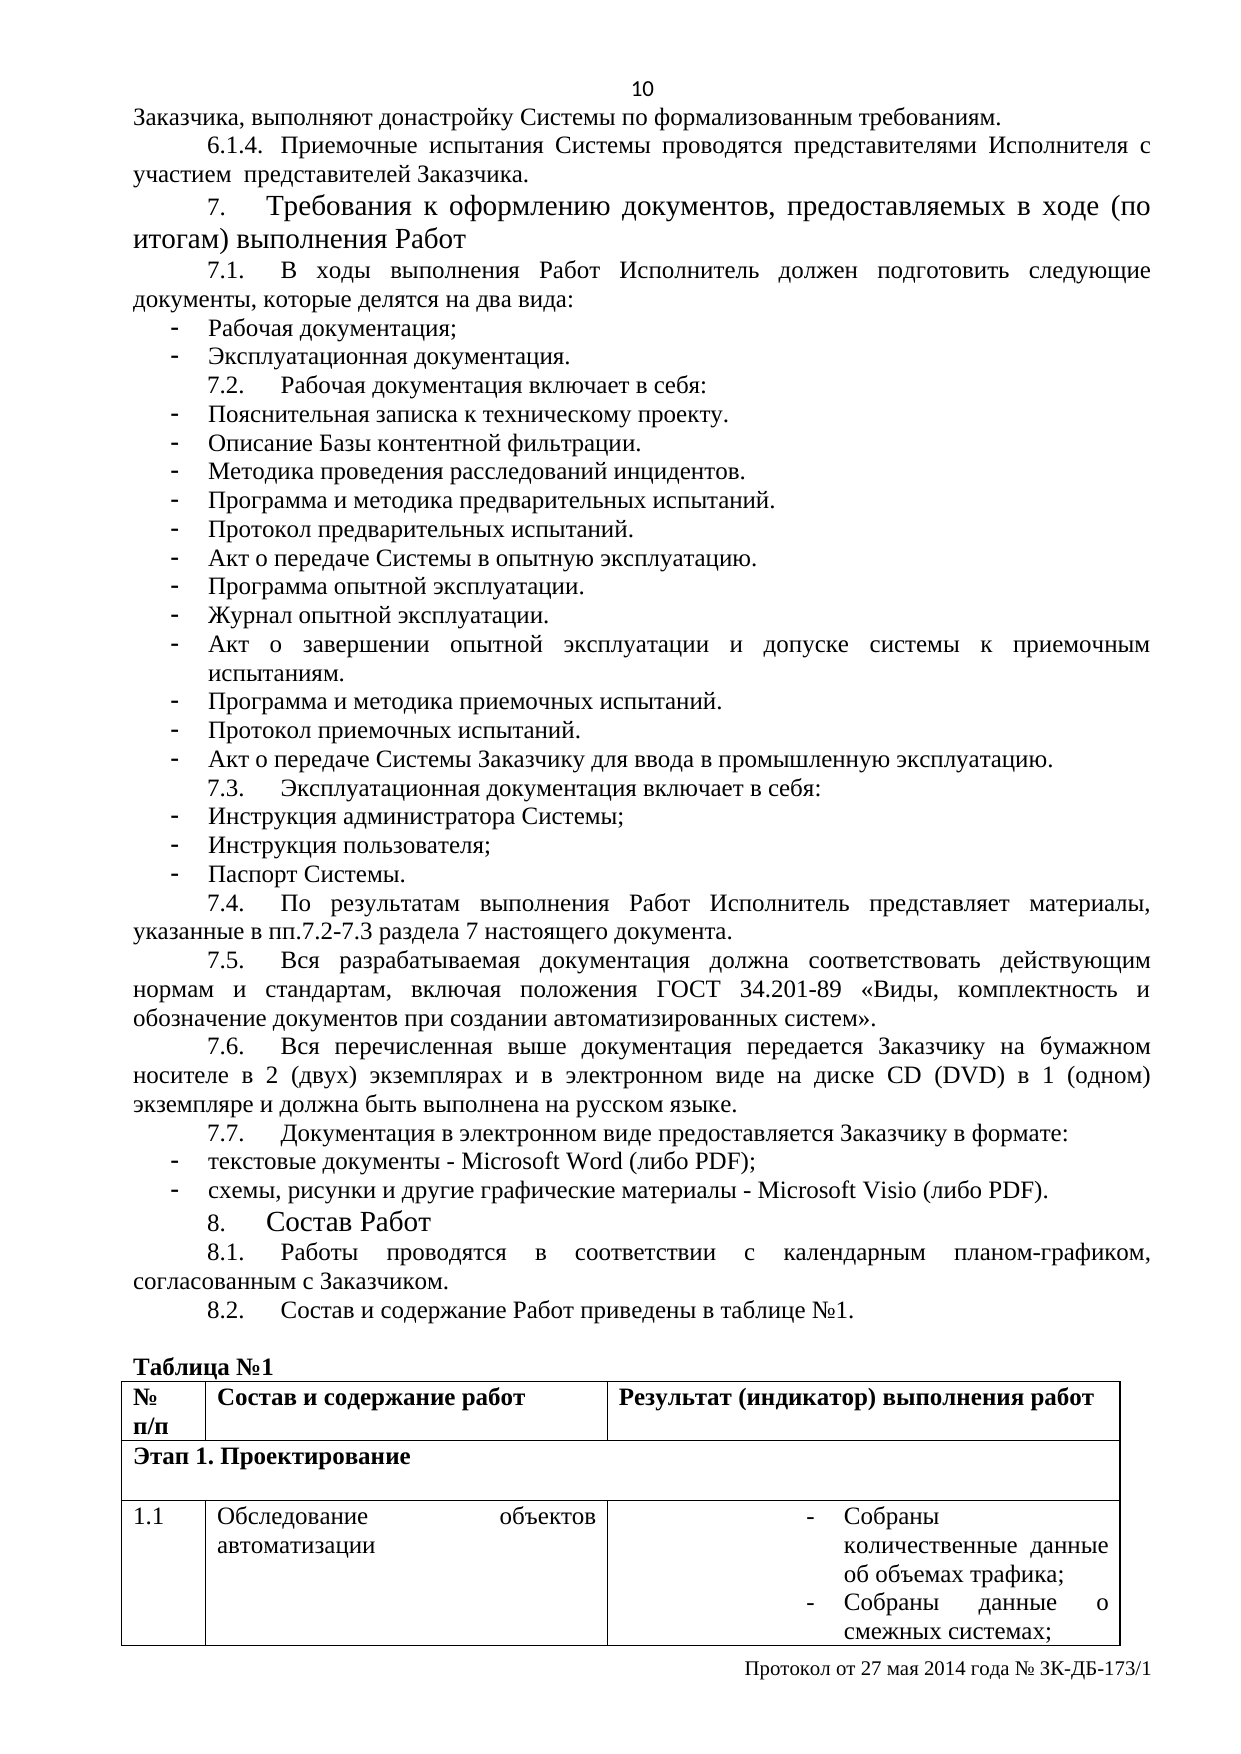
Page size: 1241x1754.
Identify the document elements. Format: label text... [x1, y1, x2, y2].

list Паспорт Системы. [170, 859, 1152, 888]
list Программа опытной эксплуатации. [170, 571, 1152, 600]
list Программа и методика предварительных испытаний. [170, 485, 1152, 514]
list Приемочные испытания Системы проводятся представителями Исполнителя с участием представителей Заказчика. [133, 131, 1152, 188]
list Рабочая документация; [170, 313, 1152, 341]
list Инструкция администратора Системы; [170, 801, 1152, 830]
list По результатам выполнения Работ Исполнитель представляет материалы, указанные в пп.7.2-7.3 раздела 7 настоящего документа. [133, 888, 1152, 945]
list Требования к оформлению документов, предоставляемых в ходе (по итогам) выполнения Работ [133, 188, 1152, 255]
list Акт о передаче Системы Заказчику для ввода в промышленную эксплуатацию. [170, 744, 1152, 773]
list Пояснительная записка к техническому проекту. [170, 399, 1152, 428]
list Протокол предварительных испытаний. [170, 514, 1152, 543]
list Эксплуатационная документация включает в себя: [133, 773, 1152, 801]
table_header № п/п [122, 1382, 205, 1440]
list схемы, рисунки и другие графические материалы - Microsoft Visio (либо PDF). [170, 1175, 1152, 1204]
list Состав и содержание Работ приведены в таблице №1. [133, 1295, 1152, 1324]
list Вся перечисленная выше документация передается Заказчику на бумажном носителе в 2 (двух) экземплярах и в электронном виде на диске CD (DVD) в 1 (одном) экземпляре и должна быть выполнена на русском языке. [133, 1031, 1152, 1118]
list Описание Базы контентной фильтрации. [170, 428, 1152, 456]
list Инструкция пользователя; [170, 830, 1152, 859]
list Программа и методика приемочных испытаний. [170, 686, 1152, 715]
list Методика проведения расследований инцидентов. [170, 456, 1152, 485]
list Работы проводятся в соответствии с календарным планом-графиком, согласованным с Заказчиком. [133, 1237, 1152, 1295]
list Эксплуатационная документация. [170, 341, 1152, 370]
list Протокол приемочных испытаний. [170, 715, 1152, 744]
list текстовые документы - Microsoft Word (либо PDF); [170, 1146, 1152, 1175]
list Акт о завершении опытной эксплуатации и допуске системы к приемочным испытаниям. [170, 629, 1152, 686]
list Журнал опытной эксплуатации. [170, 600, 1152, 629]
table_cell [608, 1501, 1119, 1645]
table_cell Обследование объектов автоматизации [206, 1501, 607, 1645]
table_header Результат (индикатор) выполнения работ [608, 1382, 1119, 1440]
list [133, 102, 1152, 131]
list Рабочая документация включает в себя: [133, 370, 1152, 399]
table_header Состав и содержание работ [206, 1382, 607, 1440]
list В ходы выполнения Работ Исполнитель должен подготовить следующие документы, которые делятся на два вида: [133, 255, 1152, 313]
list Акт о передаче Системы в опытную эксплуатацию. [170, 543, 1152, 571]
text Таблица №1 [133, 1352, 1152, 1381]
list Документация в электронном виде предоставляется Заказчику в формате: [133, 1118, 1152, 1146]
table_cell Этап 1. Проектирование [122, 1441, 1119, 1500]
list Состав Работ [133, 1204, 1152, 1237]
table_cell 1.1 [122, 1501, 205, 1645]
list Вся разрабатываемая документация должна соответствовать действующим нормам и стандартам, включая положения ГОСТ 34.201-89 «Виды, комплектность и обозначение документов при создании автоматизированных систем». [133, 945, 1152, 1031]
